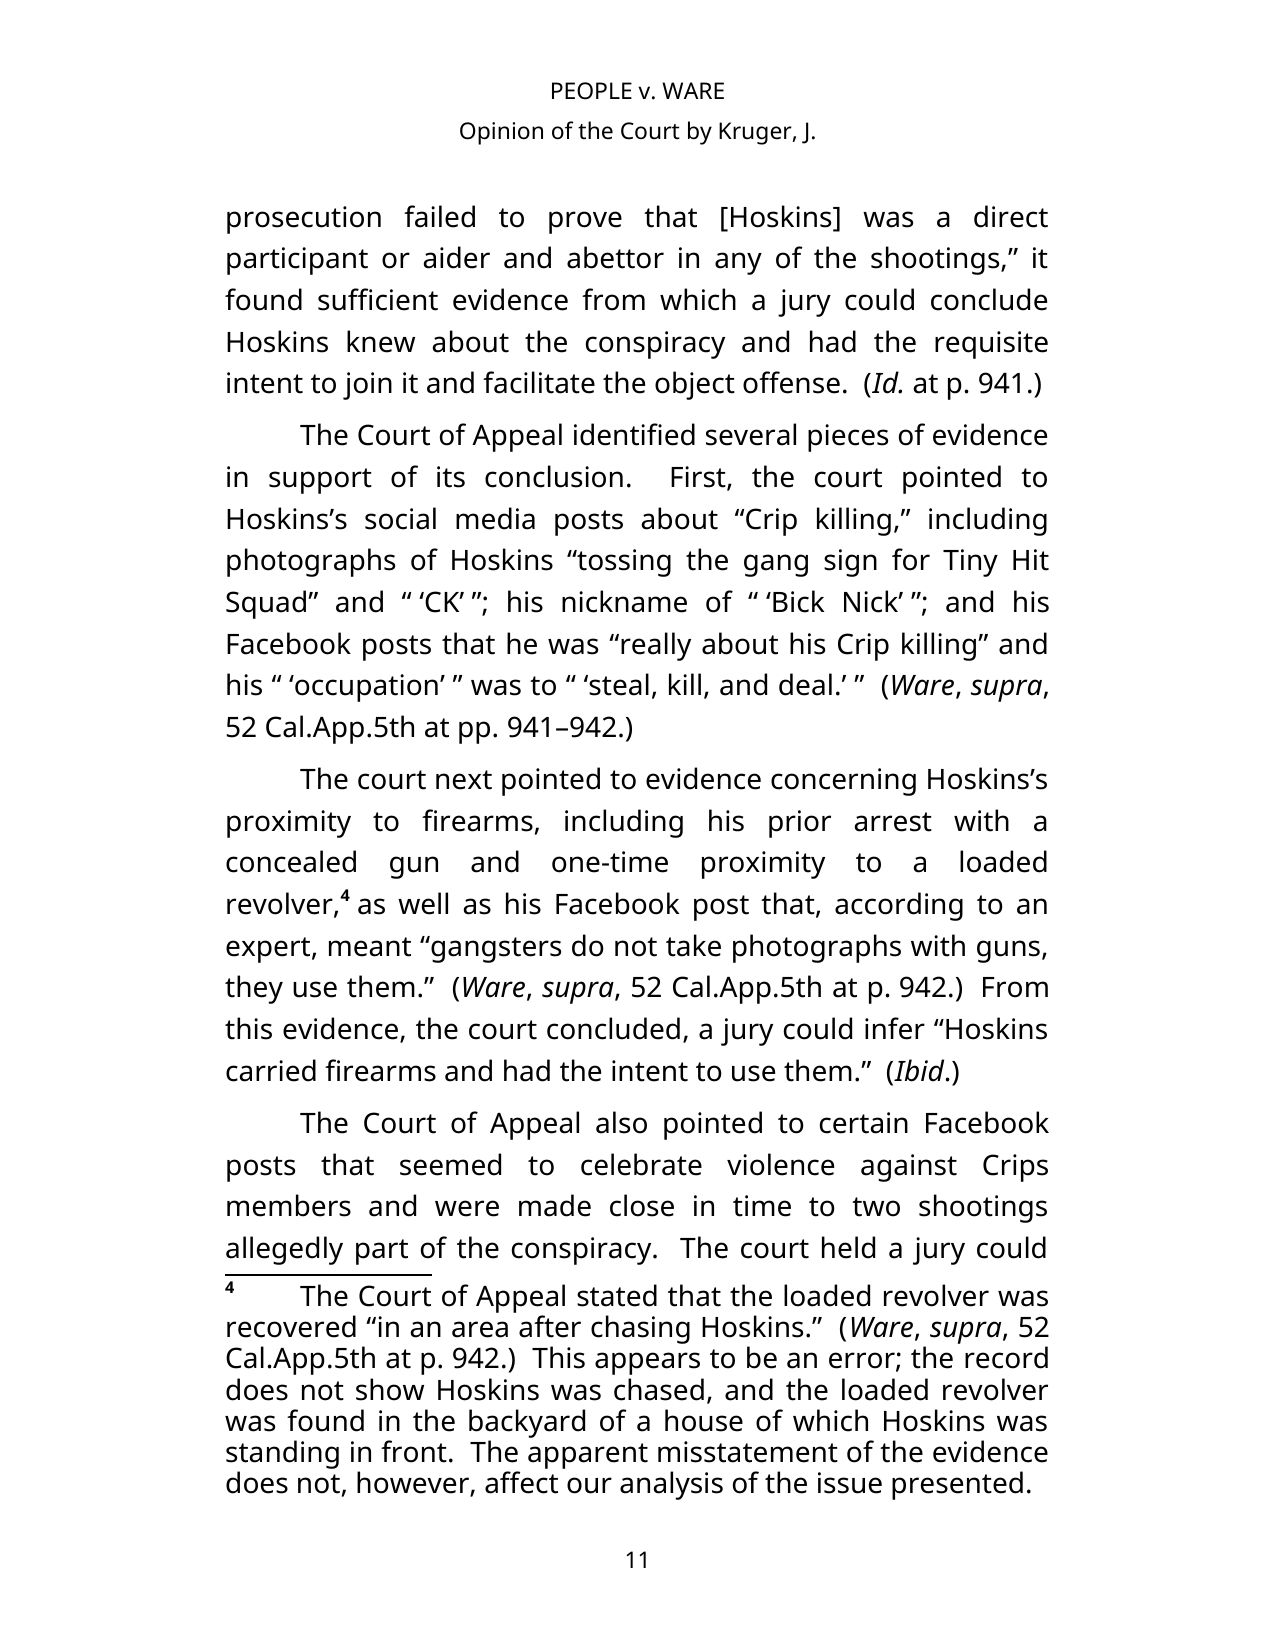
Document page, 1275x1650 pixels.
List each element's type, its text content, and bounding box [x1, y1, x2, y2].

text The court next pointed to evidence concerning Hoskins’s proximity to firearms, including his prior arrest with a concealed gun and one-time proximity to a loaded revolver, as well as his Facebook post that, according to an expert, meant “gangsters do not take photographs with guns, they use them.” (Ware, supra, 52 Cal.App.5th at p. 942.) From this evidence, the court concluded, a jury could infer “Hoskins carried firearms and had the intent to use them.” (Ibid.) [225, 756, 1050, 1089]
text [225, 1100, 1050, 1267]
text The Court of Appeal identified several pieces of evidence in support of its conclusion. First, the court pointed to Hoskins’s social media posts about “Crip killing,” including photographs of Hoskins “tossing the gang sign for Tiny Hit Squad” and “ ‘CK’ ”; his nickname of “ ‘Bick Nick’ ”; and his Facebook posts that he was “really about his Crip killing” and his “ ‘occupation’ ” was to “ ‘steal, kill, and deal.’ ” (Ware, supra, 52 Cal.App.5th at pp. 941–942.) [225, 412, 1050, 746]
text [225, 194, 1050, 402]
